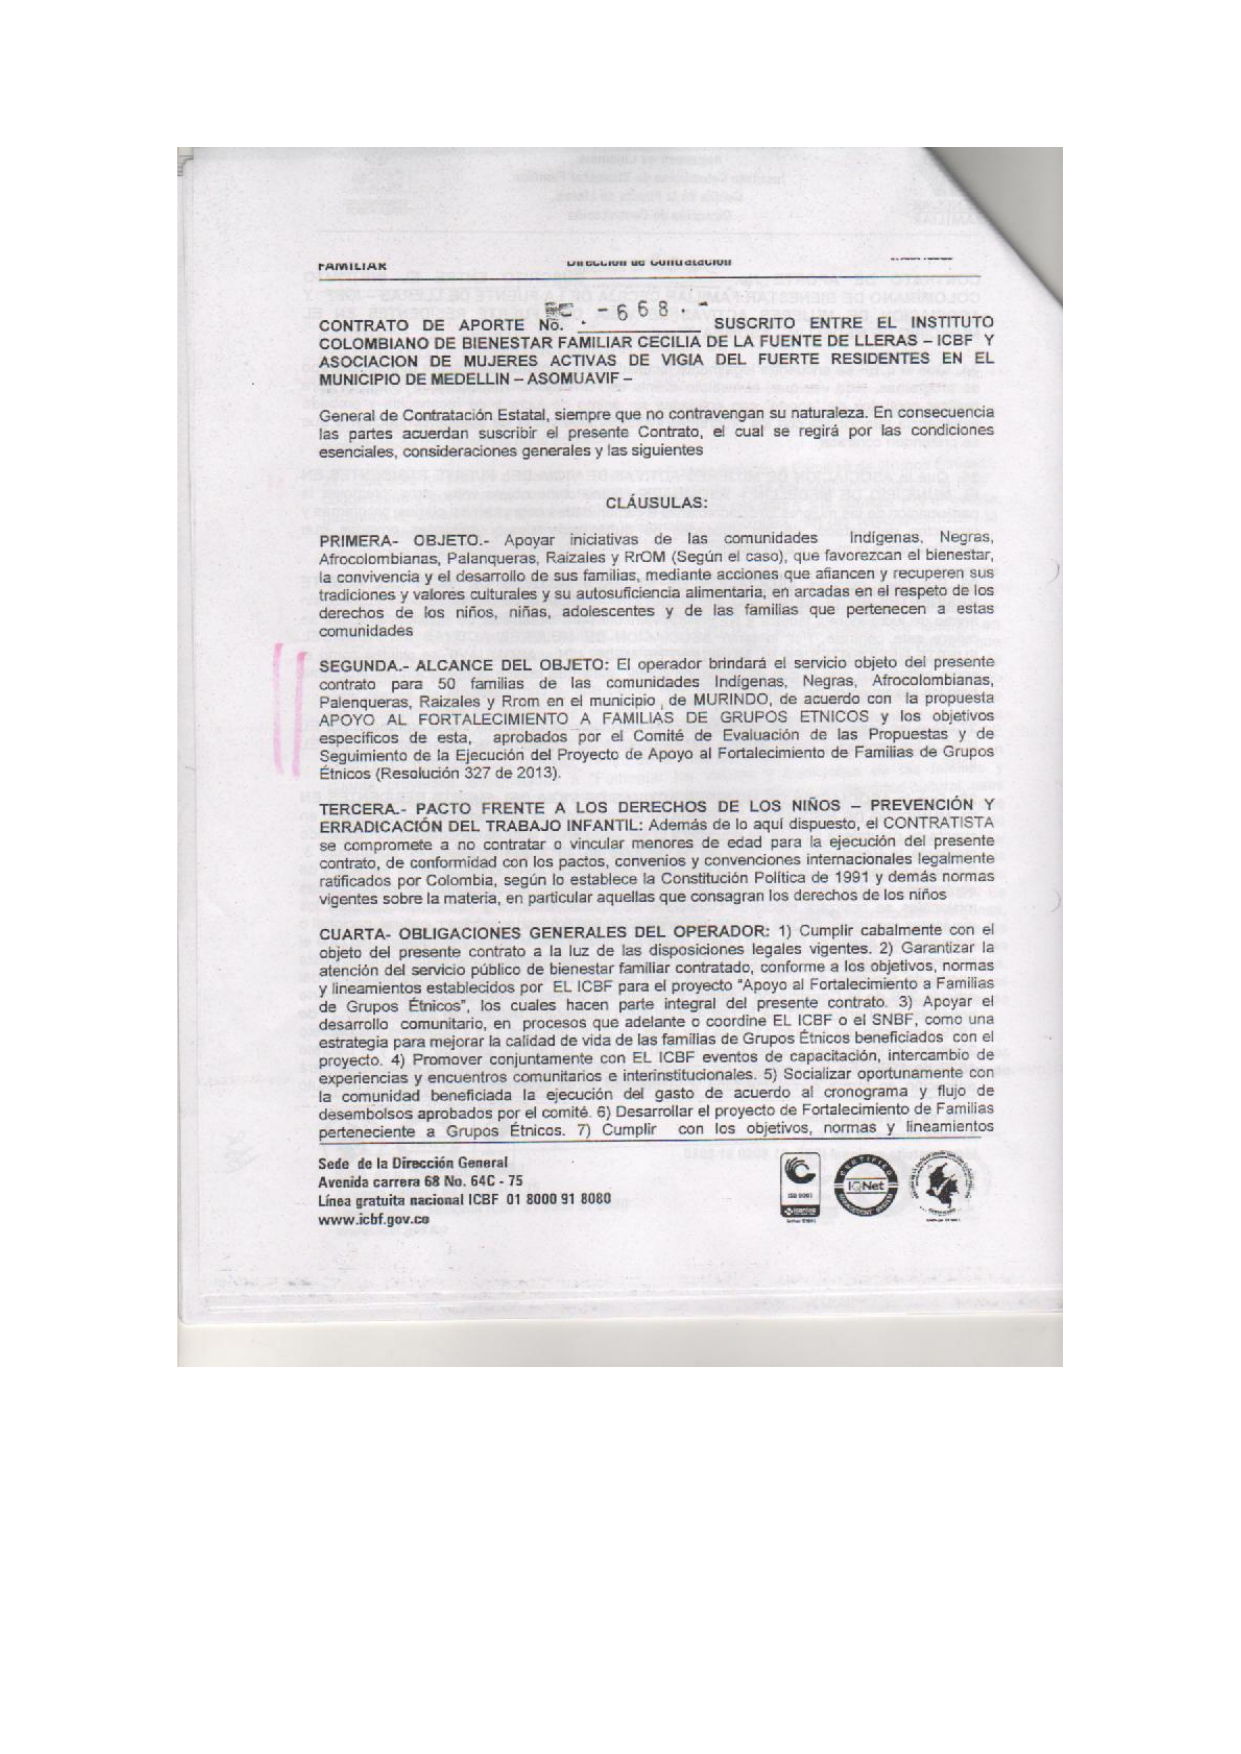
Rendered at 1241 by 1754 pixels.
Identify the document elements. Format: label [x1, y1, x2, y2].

picture [177, 147, 1063, 1367]
